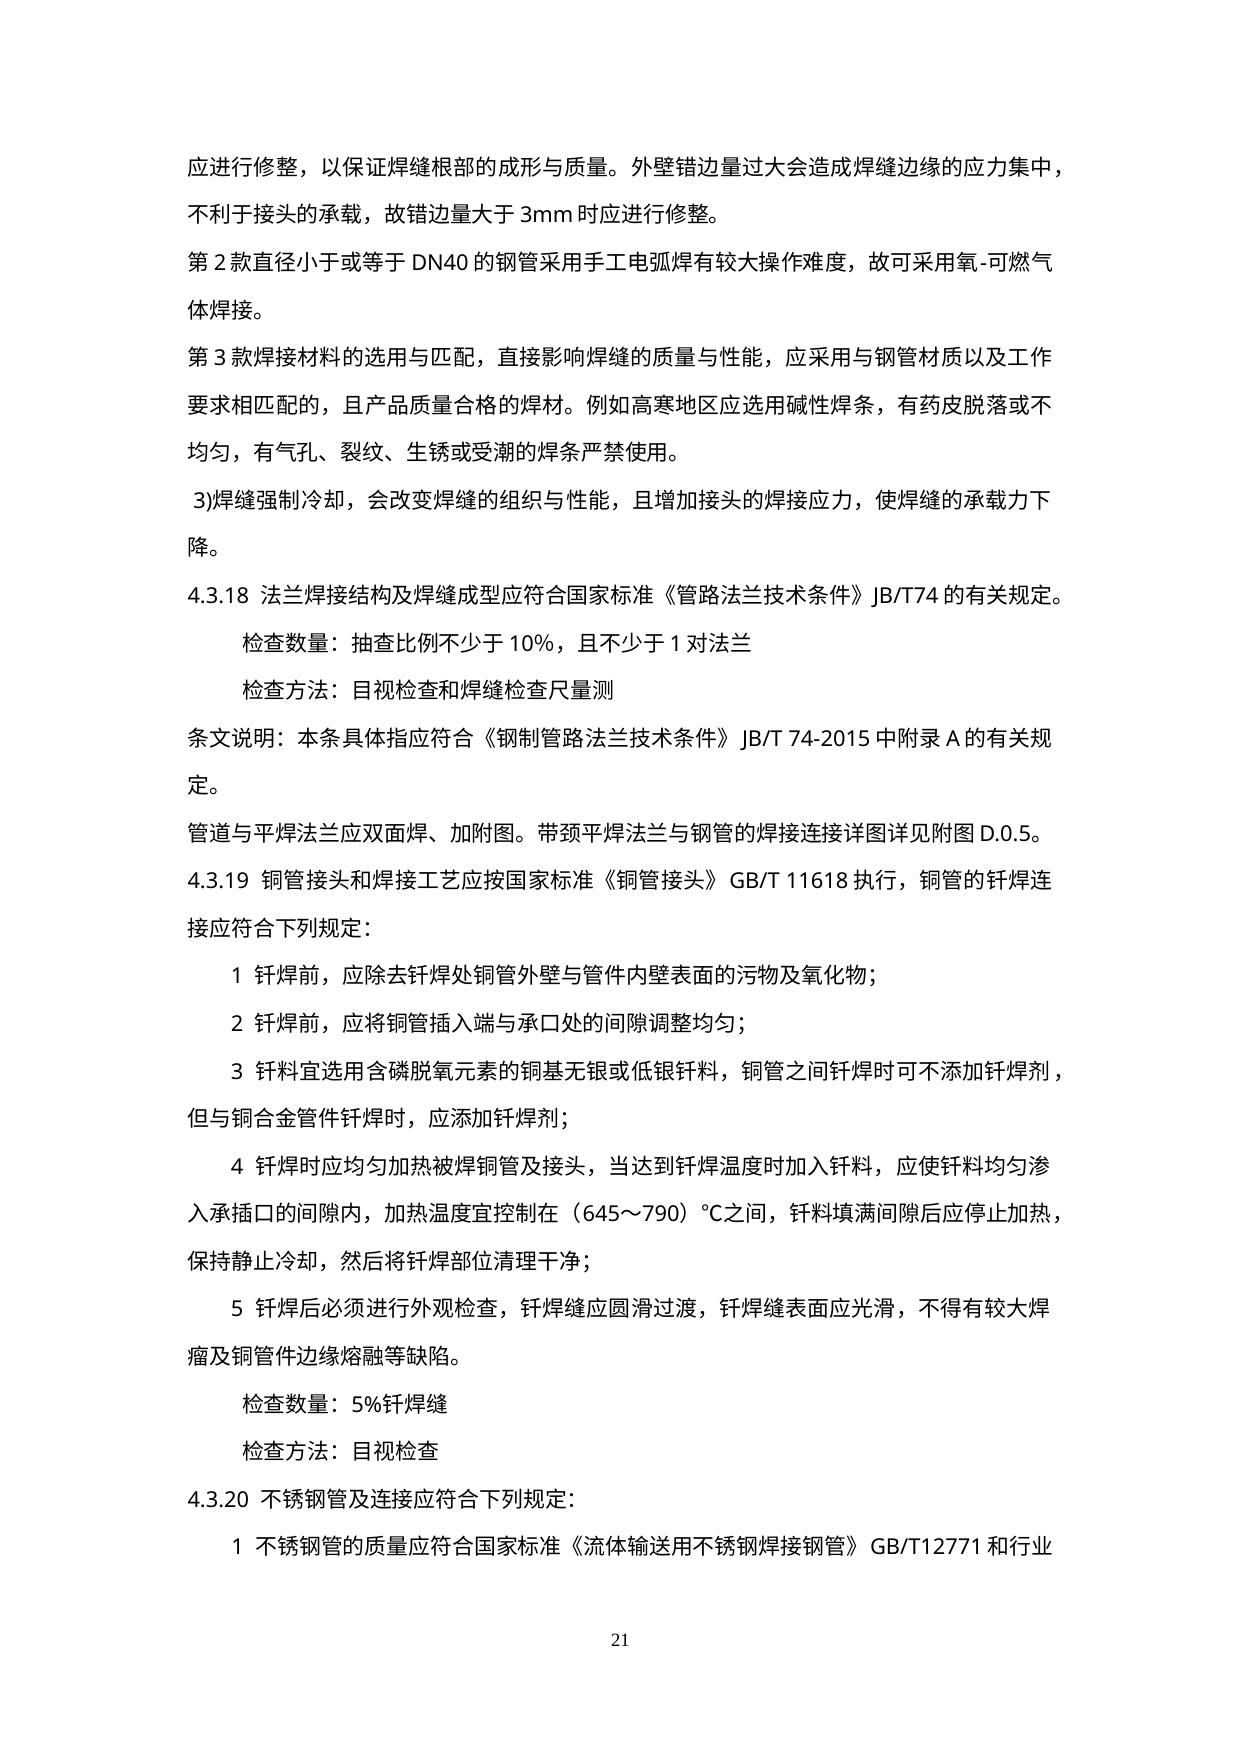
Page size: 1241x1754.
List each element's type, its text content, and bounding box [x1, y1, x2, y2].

text 条文说明：本条具体指应符合《钢制管路法兰技术条件》JB/T 74-2015中附录A的有关规定。 [187, 721, 1053, 800]
text 第3款焊接材料的选用与匹配，直接影响焊缝的质量与性能，应采用与钢管材质以及工作要求相匹配的，且产品质量合格的焊材。例如高寒地区应选用碱性焊条，有药皮脱落或不均匀，有气孔、裂纹、生锈或受潮的焊条严禁使用。 [187, 340, 1053, 467]
text 检查方法：目视检查和焊缝检查尺量测 [187, 673, 1053, 705]
text 第2款直径小于或等于DN40的钢管采用手工电弧焊有较大操作难度，故可采用氧-可燃气体焊接。 [187, 245, 1053, 324]
text 1 钎焊前，应除去钎焊处铜管外壁与管件内壁表面的污物及氧化物； [187, 958, 1053, 990]
text 4 钎焊时应均匀加热被焊铜管及接头，当达到钎焊温度时加入钎料，应使钎料均匀渗入承插口的间隙内，加热温度宜控制在（645～790）℃之间，钎料填满间隙后应停止加热，保持静止冷却，然后将钎焊部位清理干净； [187, 1149, 1053, 1276]
text 5 钎焊后必须进行外观检查，钎焊缝应圆滑过渡，钎焊缝表面应光滑，不得有较大焊瘤及铜管件边缘熔融等缺陷。 [187, 1291, 1053, 1371]
text 检查方法：目视检查 [187, 1434, 1053, 1466]
text 4.3.19 铜管接头和焊接工艺应按国家标准《铜管接头》GB/T 11618执行，铜管的钎焊连接应符合下列规定： [187, 863, 1053, 943]
text 检查数量：抽查比例不少于10％，且不少于1对法兰 [187, 626, 1053, 657]
text 2 钎焊前，应将铜管插入端与承口处的间隙调整均匀； [187, 1006, 1053, 1038]
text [187, 150, 1053, 229]
text 3 钎料宜选用含磷脱氧元素的铜基无银或低银钎料，铜管之间钎焊时可不添加钎焊剂，但与铜合金管件钎焊时，应添加钎焊剂； [187, 1054, 1053, 1133]
text 4.3.20 不锈钢管及连接应符合下列规定： [187, 1482, 1053, 1513]
text 3)焊缝强制冷却，会改变焊缝的组织与性能，且增加接头的焊接应力，使焊缝的承载力下降。 [187, 483, 1053, 562]
text 管道与平焊法兰应双面焊、加附图。带颈平焊法兰与钢管的焊接连接详图详见附图D.0.5。 [187, 816, 1053, 847]
text 4.3.18 法兰焊接结构及焊缝成型应符合国家标准《管路法兰技术条件》JB/T74的有关规定。 [187, 578, 1053, 610]
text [187, 1529, 1053, 1561]
text 检查数量：5%钎焊缝 [187, 1387, 1053, 1418]
